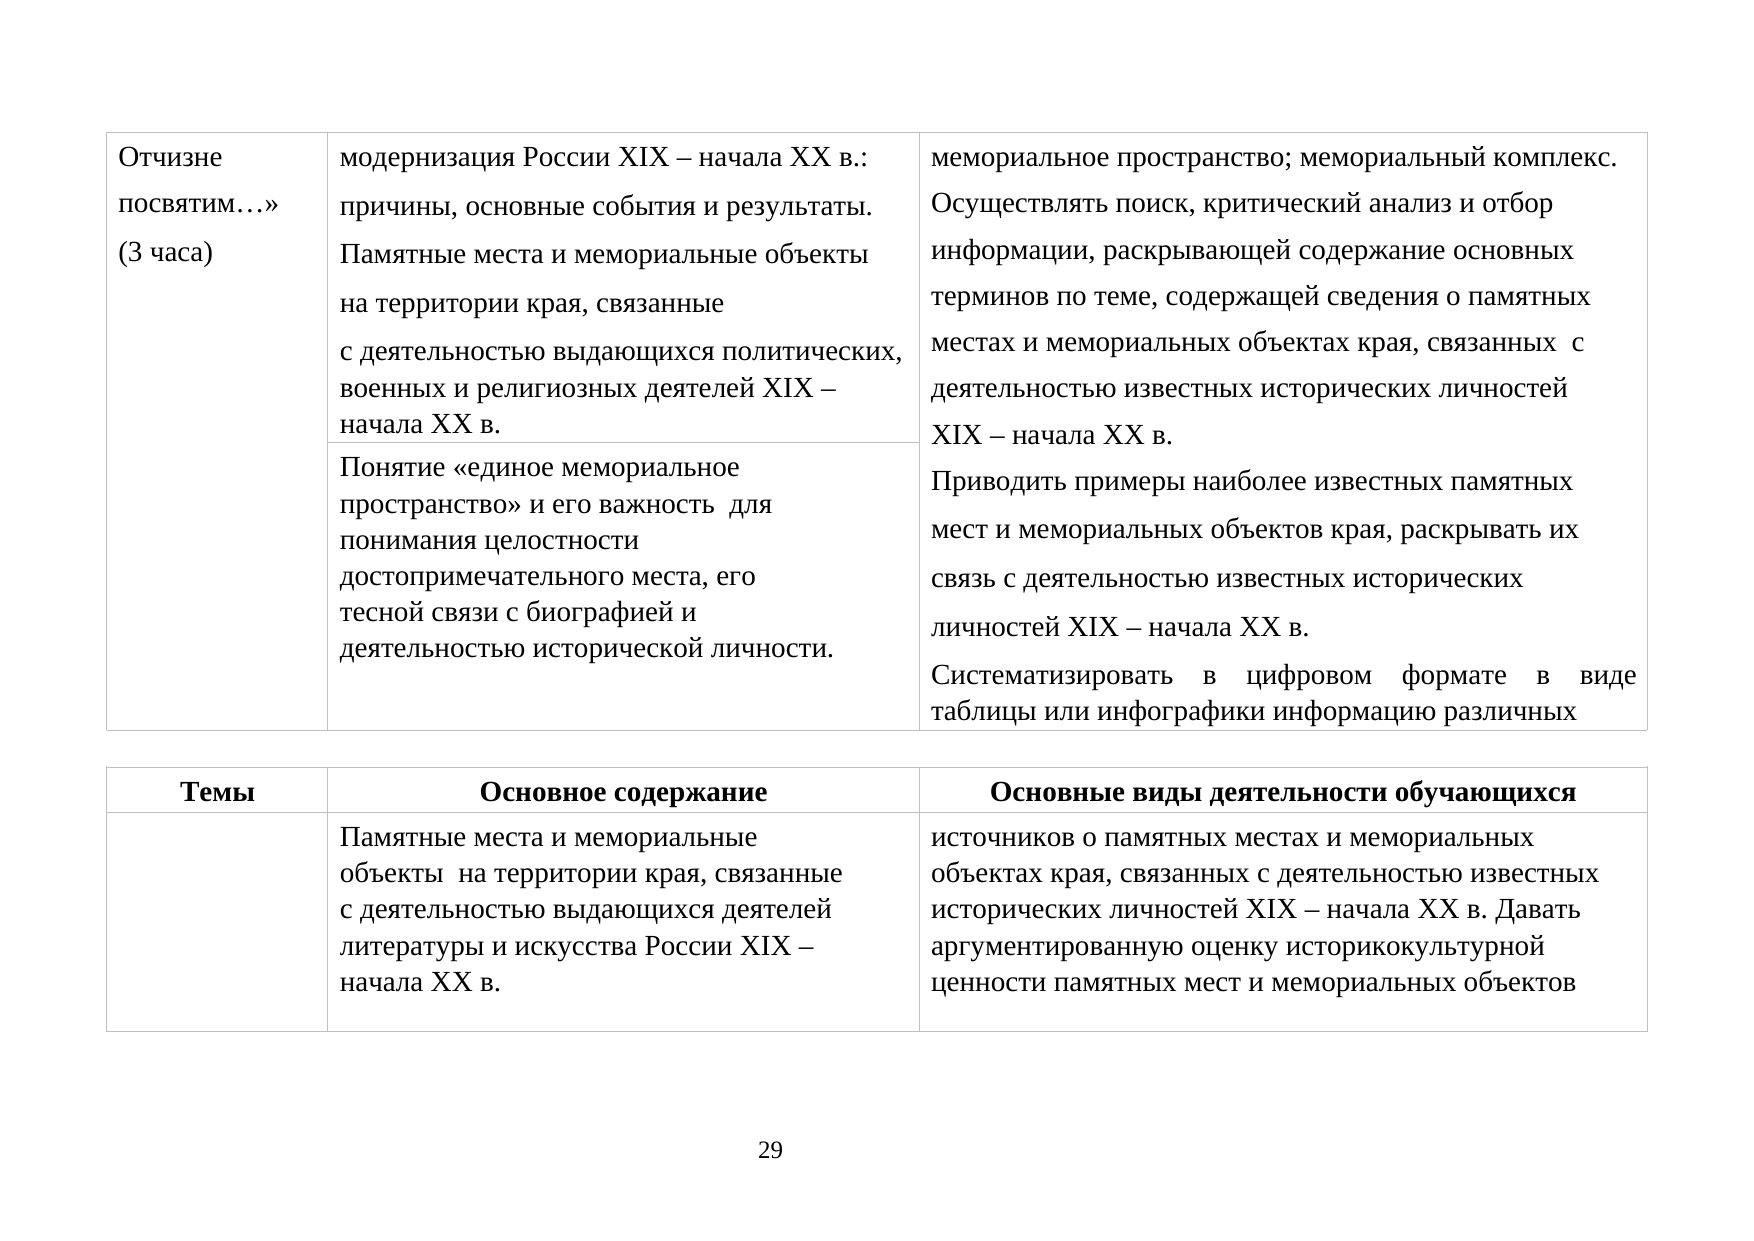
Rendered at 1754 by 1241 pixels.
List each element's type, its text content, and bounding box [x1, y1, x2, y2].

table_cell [920, 133, 1647, 729]
table_cell [107, 813, 327, 1031]
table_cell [107, 133, 327, 729]
table_cell Памятные места и мемориальные объекты на территории края, связанные с деятельностью выдающихся деятелей литературы и искусства России XIХ – начала ХХ в. [328, 813, 919, 1031]
table_header Основные виды деятельности обучающихся [920, 768, 1647, 811]
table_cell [920, 813, 1647, 1031]
table_header Темы [107, 768, 327, 811]
table_cell Понятие «единое мемориальное пространство» и его важность для понимания целостности достопримечательного места, его тесной связи с биографией и деятельностью исторической личности. [328, 443, 919, 729]
table_header Основное содержание [328, 768, 919, 811]
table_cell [328, 133, 919, 442]
